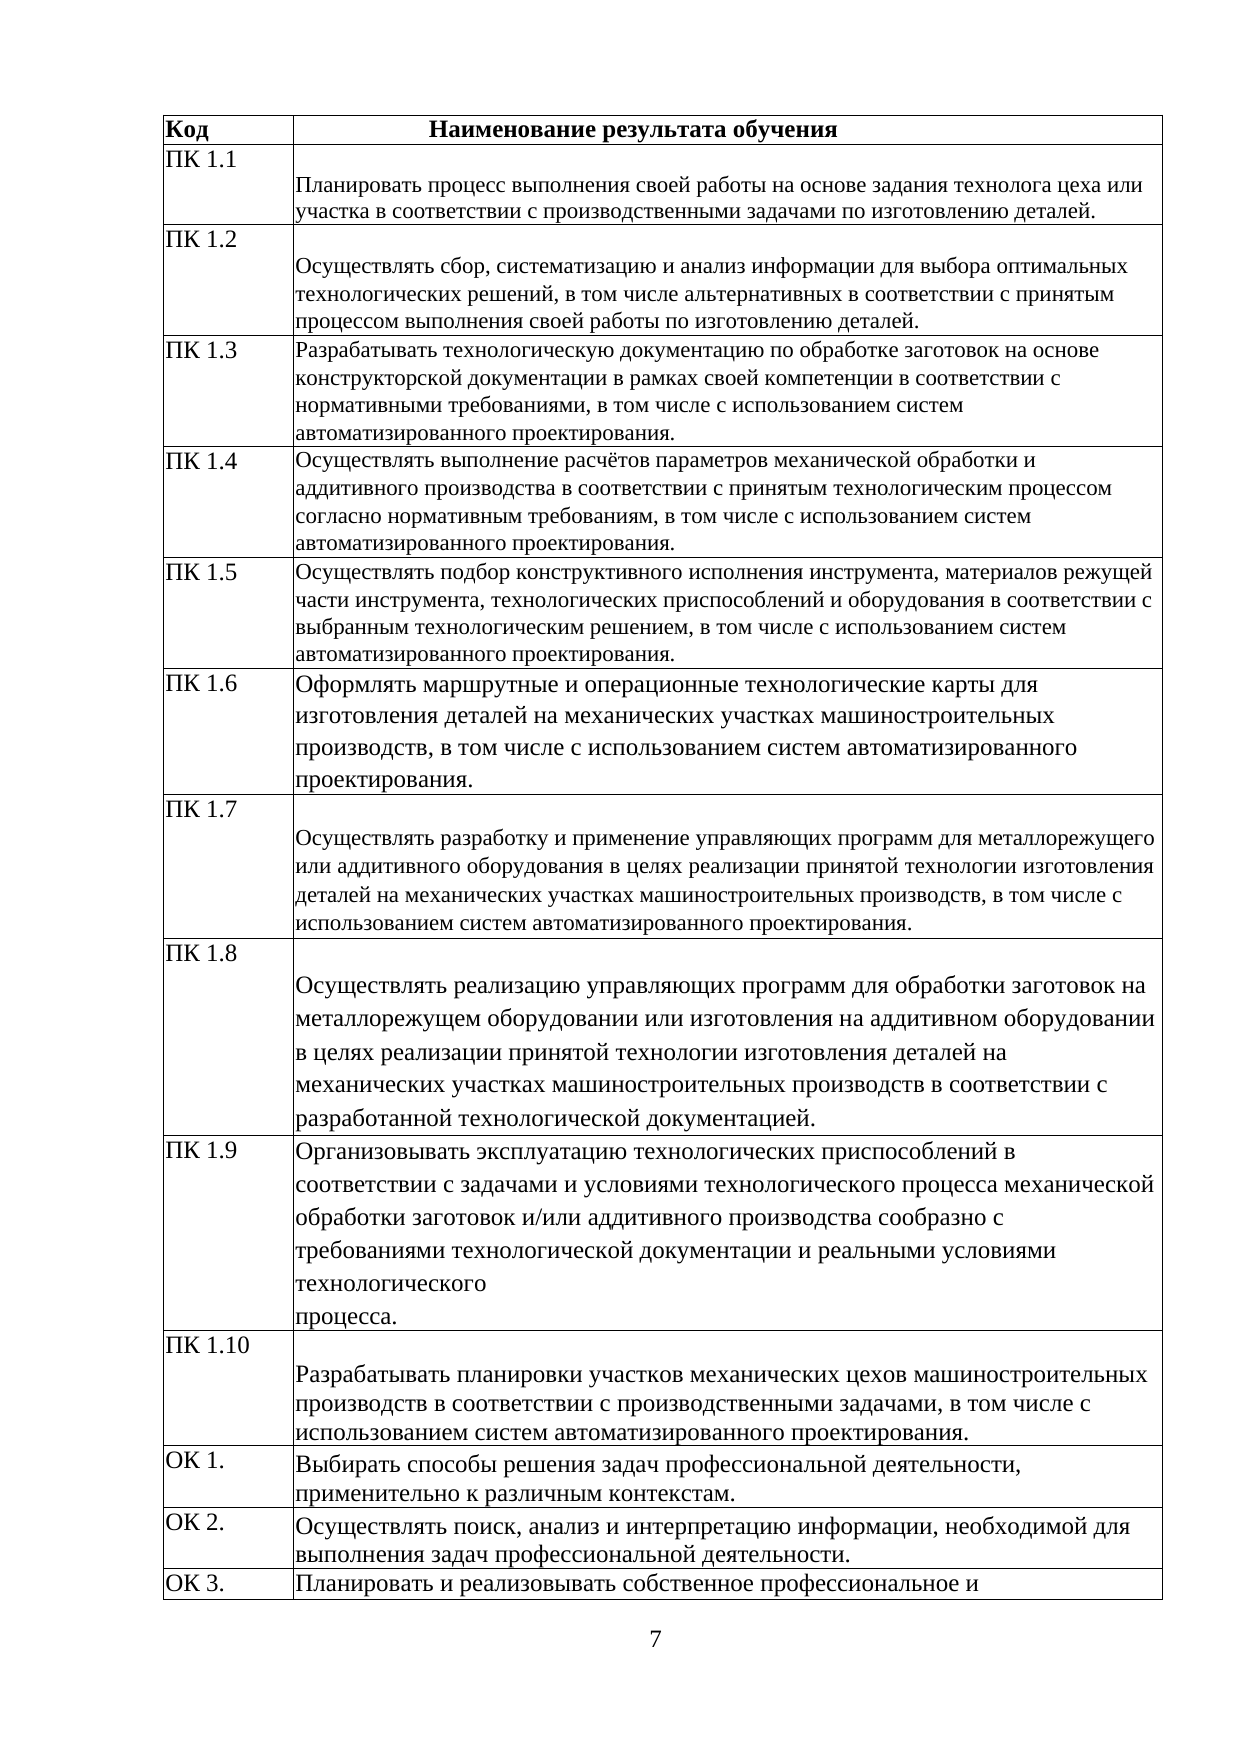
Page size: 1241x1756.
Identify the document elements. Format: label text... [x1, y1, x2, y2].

table_cell Осуществлять сбор, систематизацию и анализ информации для выбора оптимальных технологических решений, в том числе альтернативных в соответствии с принятым процессом выполнения своей работы по изготовлению деталей. [294, 225, 1162, 335]
table_cell ОК 1. [164, 1446, 293, 1507]
table_cell ПК 1.10 [164, 1331, 293, 1445]
table_cell Планировать и реализовывать собственное профессиональное и [294, 1569, 1162, 1598]
table_cell ПК 1.8 [164, 939, 293, 1135]
table_cell ПК 1.4 [164, 447, 293, 557]
table_cell Планировать процесс выполнения своей работы на основе задания технолога цеха или участка в соответствии с производственными задачами по изготовлению деталей. [294, 145, 1162, 224]
table_cell ПК 1.5 [164, 558, 293, 668]
table_header Код [164, 116, 293, 144]
table_cell ПК 1.9 [164, 1136, 293, 1330]
table_cell ОК 3. [164, 1569, 293, 1598]
table_cell Осуществлять разработку и применение управляющих программ для металлорежущего или аддитивного оборудования в целях реализации принятой технологии изготовления деталей на механических участках машиностроительных производств, в том числе с использованием систем автоматизированного проектирования. [294, 795, 1162, 938]
table_cell Осуществлять поиск, анализ и интерпретацию информации, необходимой для выполнения задач профессиональной деятельности. [294, 1508, 1162, 1568]
table_cell Осуществлять реализацию управляющих программ для обработки заготовок на металлорежущем оборудовании или изготовления на аддитивном оборудовании в целях реализации принятой технологии изготовления деталей на механических участках машиностроительных производств в соответствии с разработанной технологической документацией. [294, 939, 1162, 1135]
table_cell Выбирать способы решения задач профессиональной деятельности, применительно к различным контекстам. [294, 1446, 1162, 1507]
table_header Наименование результата обучения [294, 116, 1162, 144]
table_cell Осуществлять подбор конструктивного исполнения инструмента, материалов режущей части инструмента, технологических приспособлений и оборудования в соответствии с выбранным технологическим решением, в том числе с использованием систем автоматизированного проектирования. [294, 558, 1162, 668]
table_cell Разрабатывать планировки участков механических цехов машиностроительных производств в соответствии с производственными задачами, в том числе с использованием систем автоматизированного проектирования. [294, 1331, 1162, 1445]
table_cell Осуществлять выполнение расчётов параметров механической обработки и аддитивного производства в соответствии с принятым технологическим процессом согласно нормативным требованиям, в том числе с использованием систем автоматизированного проектирования. [294, 447, 1162, 557]
table_cell ПК 1.1 [164, 145, 293, 224]
table_cell ПК 1.6 [164, 669, 293, 794]
table_cell ОК 2. [164, 1508, 293, 1568]
table_cell Оформлять маршрутные и операционные технологические карты для изготовления деталей на механических участках машиностроительных производств, в том числе с использованием систем автоматизированного проектирования. [294, 669, 1162, 794]
table_cell Организовывать эксплуатацию технологических приспособлений в соответствии с задачами и условиями технологического процесса механической обработки заготовок и/или аддитивного производства сообразно с требованиями технологической документации и реальными условиями технологического процесса. [294, 1136, 1162, 1330]
table_cell ПК 1.3 [164, 336, 293, 446]
table_cell ПК 1.2 [164, 225, 293, 335]
table_cell ПК 1.7 [164, 795, 293, 938]
table_cell Разрабатывать технологическую документацию по обработке заготовок на основе конструкторской документации в рамках своей компетенции в соответствии с нормативными требованиями, в том числе с использованием систем автоматизированного проектирования. [294, 336, 1162, 446]
